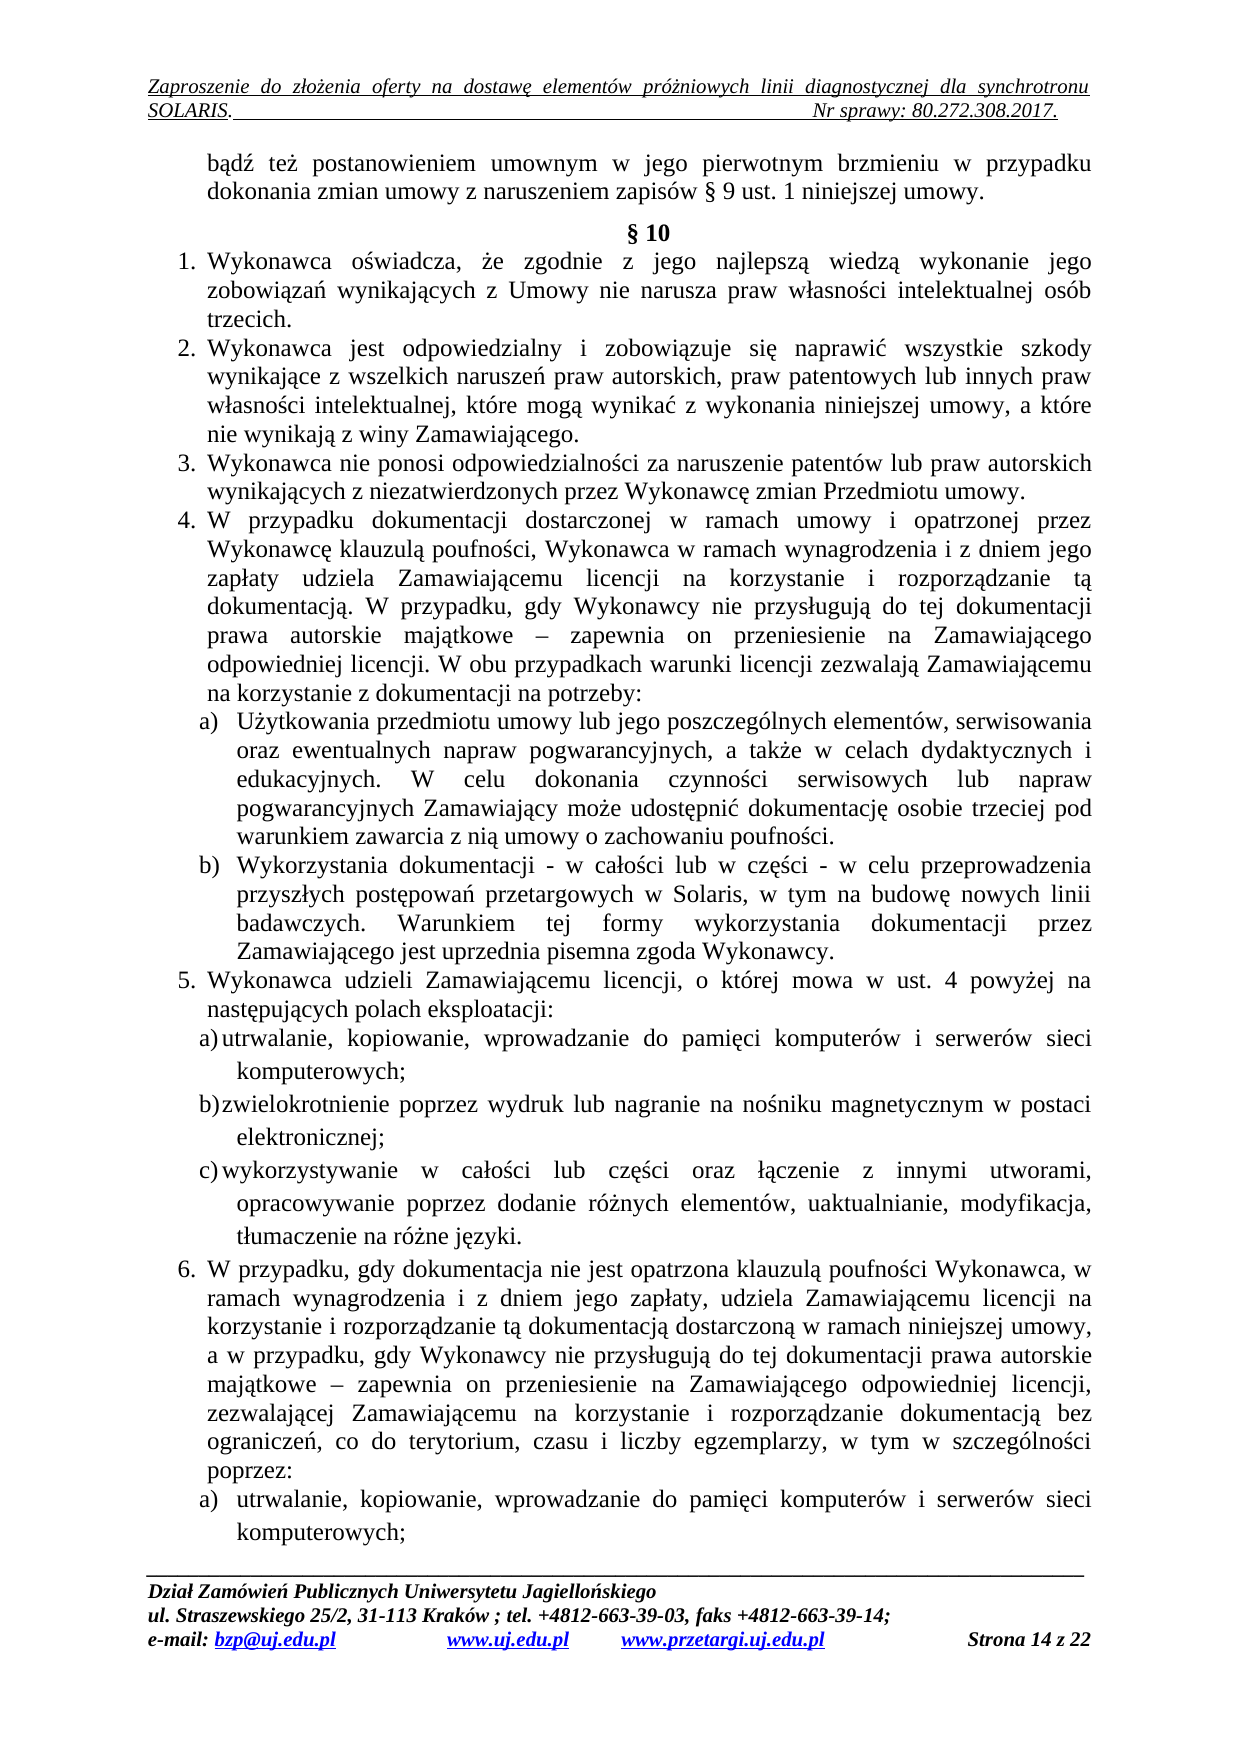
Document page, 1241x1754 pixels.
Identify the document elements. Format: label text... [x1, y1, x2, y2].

list W przypadku dokumentacji dostarczonej w ramach umowy i opatrzonej przez Wykonawcę klauzulą poufności, Wykonawca w ramach wynagrodzenia i z dniem jego zapłaty udziela Zamawiającemu licencji na korzystanie i rozporządzanie tą dokumentacją. W przypadku, gdy Wykonawcy nie przysługują do tej dokumentacji prawa autorskie majątkowe – zapewnia on przeniesienie na Zamawiającego odpowiedniej licencji. W obu przypadkach warunki licencji zezwalają Zamawiającemu na korzystanie z dokumentacji na potrzeby: [177, 505, 1092, 706]
list Wykorzystania dokumentacji - w całości lub w części - w celu przeprowadzenia przyszłych postępowań przetargowych w Solaris, w tym na budowę nowych linii badawczych. Warunkiem tej formy wykorzystania dokumentacji przez Zamawiającego jest uprzednia pisemna zgoda Wykonawcy. [199, 850, 1092, 965]
list Wykonawca jest odpowiedzialny i zobowiązuje się naprawić wszystkie szkody wynikające z wszelkich naruszeń praw autorskich, praw patentowych lub innych praw własności intelektualnej, które mogą wynikać z wykonania niniejszej umowy, a które nie wynikają z winy Zamawiającego. [177, 333, 1092, 448]
list utrwalanie, kopiowanie, wprowadzanie do pamięci komputerów i serwerów sieci komputerowych; [199, 1484, 1092, 1546]
list Wykonawca udzieli Zamawiającemu licencji, o której mowa w ust. 4 powyżej na następujących polach eksploatacji: [177, 965, 1092, 1023]
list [177, 148, 1092, 205]
text § 10 [204, 218, 1092, 246]
list Wykonawca nie ponosi odpowiedzialności za naruszenie patentów lub praw autorskich wynikających z niezatwierdzonych przez Wykonawcę zmian Przedmiotu umowy. [177, 448, 1092, 505]
list Wykonawca oświadcza, że zgodnie z jego najlepszą wiedzą wykonanie jego zobowiązań wynikających z Umowy nie narusza praw własności intelektualnej osób trzecich. [177, 246, 1092, 333]
list utrwalanie, kopiowanie, wprowadzanie do pamięci komputerów i serwerów sieci komputerowych; [199, 1023, 1092, 1084]
list W przypadku, gdy dokumentacja nie jest opatrzona klauzulą poufności Wykonawca, w ramach wynagrodzenia i z dniem jego zapłaty, udziela Zamawiającemu licencji na korzystanie i rozporządzanie tą dokumentacją dostarczoną w ramach niniejszej umowy, a w przypadku, gdy Wykonawcy nie przysługują do tej dokumentacji prawa autorskie majątkowe – zapewnia on przeniesienie na Zamawiającego odpowiedniej licencji, zezwalającej Zamawiającemu na korzystanie i rozporządzanie dokumentacją bez ograniczeń, co do terytorium, czasu i liczby egzemplarzy, w tym w szczególności poprzez: [177, 1254, 1092, 1484]
list Użytkowania przedmiotu umowy lub jego poszczególnych elementów, serwisowania oraz ewentualnych napraw pogwarancyjnych, a także w celach dydaktycznych i edukacyjnych. W celu dokonania czynności serwisowych lub napraw pogwarancyjnych Zamawiający może udostępnić dokumentację osobie trzeciej pod warunkiem zawarcia z nią umowy o zachowaniu poufności. [199, 706, 1092, 850]
list zwielokrotnienie poprzez wydruk lub nagranie na nośniku magnetycznym w postaci elektronicznej; [199, 1089, 1092, 1151]
